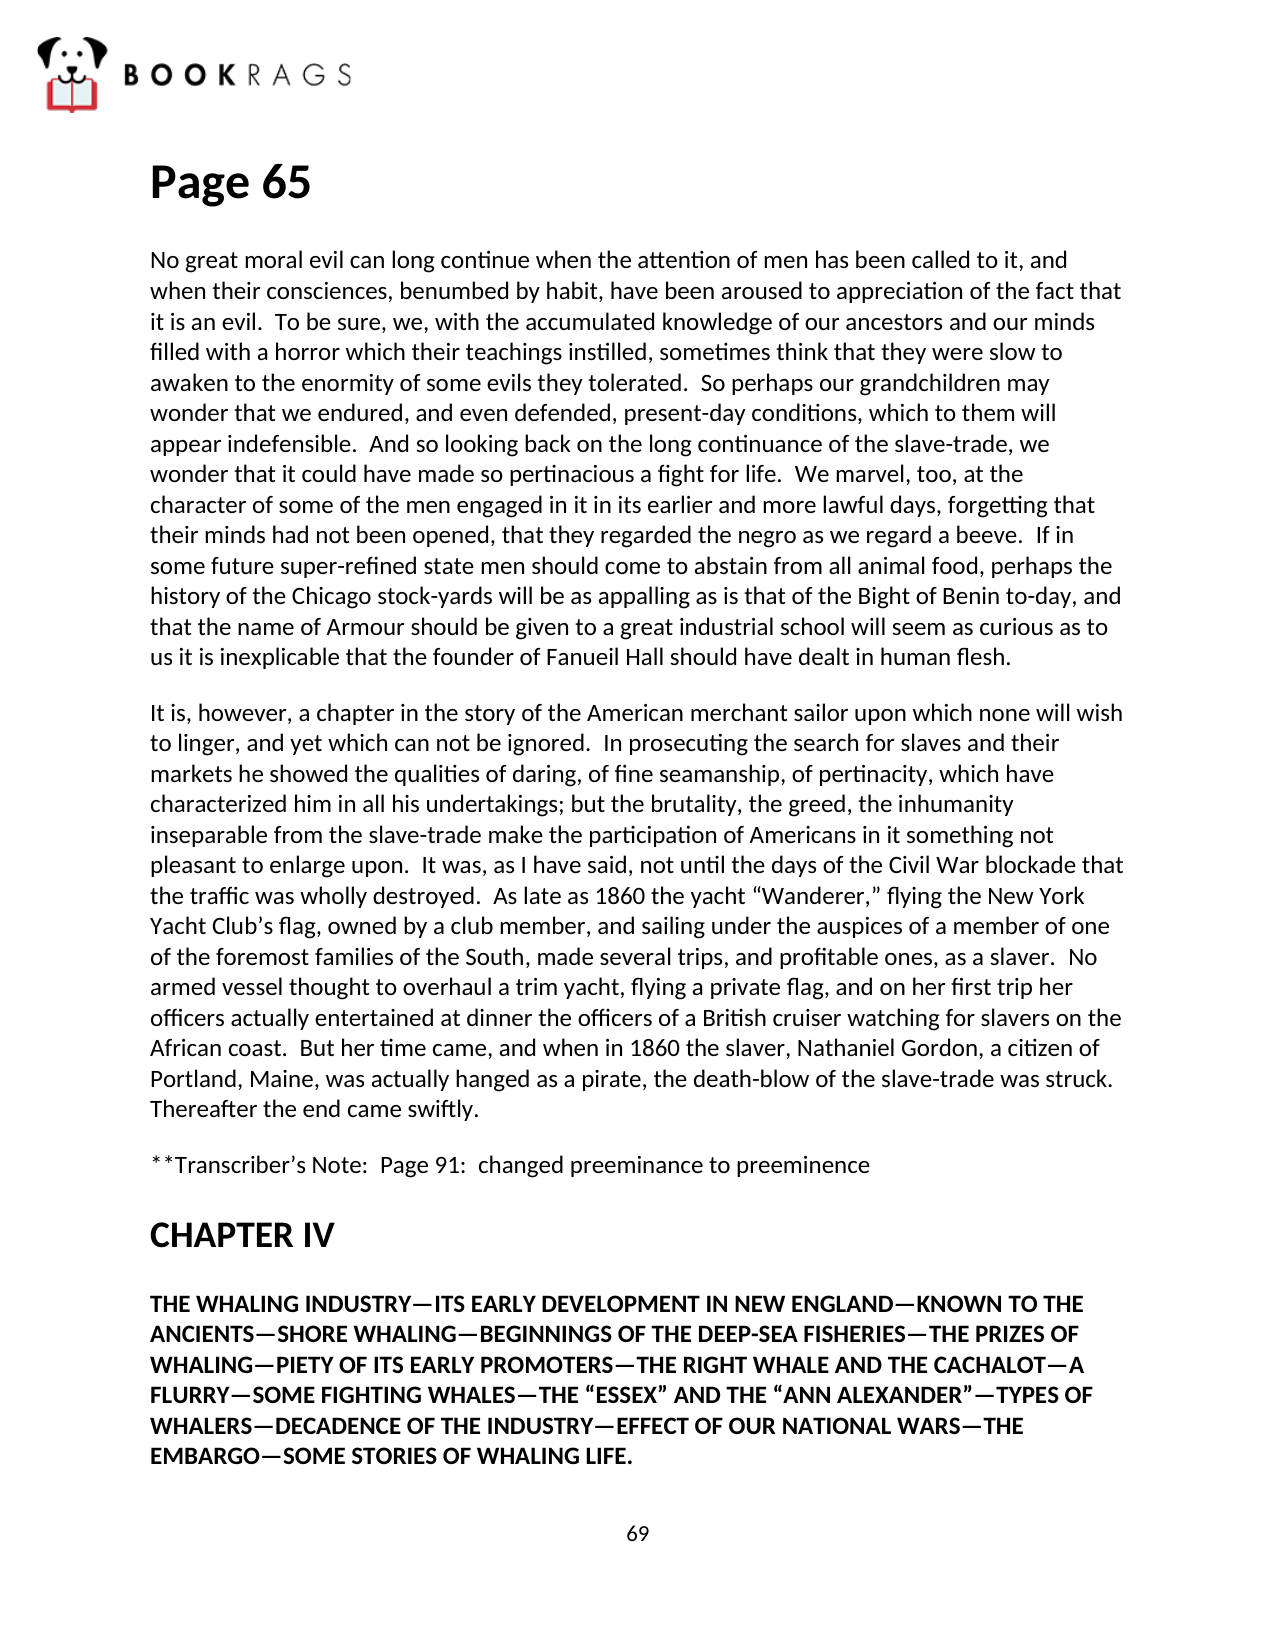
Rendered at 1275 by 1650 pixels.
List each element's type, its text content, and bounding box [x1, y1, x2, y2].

text THE WHALING INDUSTRY—­ITS EARLY DEVELOPMENT IN NEW ENGLAND—­KNOWN TO THE ANCIENTS—­SHORE WHALING—­BEGINNINGS OF THE DEEP-SEA FISHERIES—­THE PRIZES OF WHALING—­PIETY OF ITS EARLY PROMOTERS—­THE RIGHT WHALE AND THE CACHALOT—­A FLURRY—­SOME FIGHTING WHALES—­THE “ESSEX” AND THE “ANN ALEXANDER”—­TYPES OF WHALERS—­DECADENCE OF THE INDUSTRY—­EFFECT OF OUR NATIONAL WARS—­THE EMBARGO—­SOME STORIES OF WHALING LIFE. [150, 1288, 1125, 1471]
text **Transcriber’s Note: Page 91: changed preeminance to preeminence [150, 1149, 1125, 1180]
text No great moral evil can long continue when the attention of men has been called to it, and when their consciences, benumbed by habit, have been aroused to appreciation of the fact that it is an evil. To be sure, we, with the accumulated knowledge of our ancestors and our minds filled with a horror which their teachings instilled, sometimes think that they were slow to awaken to the enormity of some evils they tolerated. So perhaps our grandchildren may wonder that we endured, and even defended, present-day conditions, which to them will appear indefensible. And so looking back on the long continuance of the slave-trade, we wonder that it could have made so pertinacious a fight for life. We marvel, too, at the character of some of the men engaged in it in its earlier and more lawful days, forgetting that their minds had not been opened, that they regarded the negro as we regard a beeve. If in some future super-refined state men should come to abstain from all animal food, perhaps the history of the Chicago stock-yards will be as appalling as is that of the Bight of Benin to-day, and that the name of Armour should be given to a great industrial school will seem as curious as to us it is inexplicable that the founder of Fanueil Hall should have dealt in human flesh. [150, 244, 1125, 672]
text CHAPTER IV [150, 1211, 1125, 1257]
text It is, however, a chapter in the story of the American merchant sailor upon which none will wish to linger, and yet which can not be ignored. In prosecuting the search for slaves and their markets he showed the qualities of daring, of fine seamanship, of pertinacity, which have characterized him in all his undertakings; but the brutality, the greed, the inhumanity inseparable from the slave-trade make the participation of Americans in it something not pleasant to enlarge upon. It was, as I have said, not until the days of the Civil War blockade that the traffic was wholly destroyed. As late as 1860 the yacht “Wanderer,” flying the New York Yacht Club’s flag, owned by a club member, and sailing under the auspices of a member of one of the foremost families of the South, made several trips, and profitable ones, as a slaver. No armed vessel thought to overhaul a trim yacht, flying a private flag, and on her first trip her officers actually entertained at dinner the officers of a British cruiser watching for slavers on the African coast. But her time came, and when in 1860 the slaver, Nathaniel Gordon, a citizen of Portland, Maine, was actually hanged as a pirate, the death-blow of the slave-trade was struck. Thereafter the end came swiftly. [150, 697, 1125, 1124]
picture [37, 37, 351, 113]
text Page 65 [150, 150, 1125, 211]
